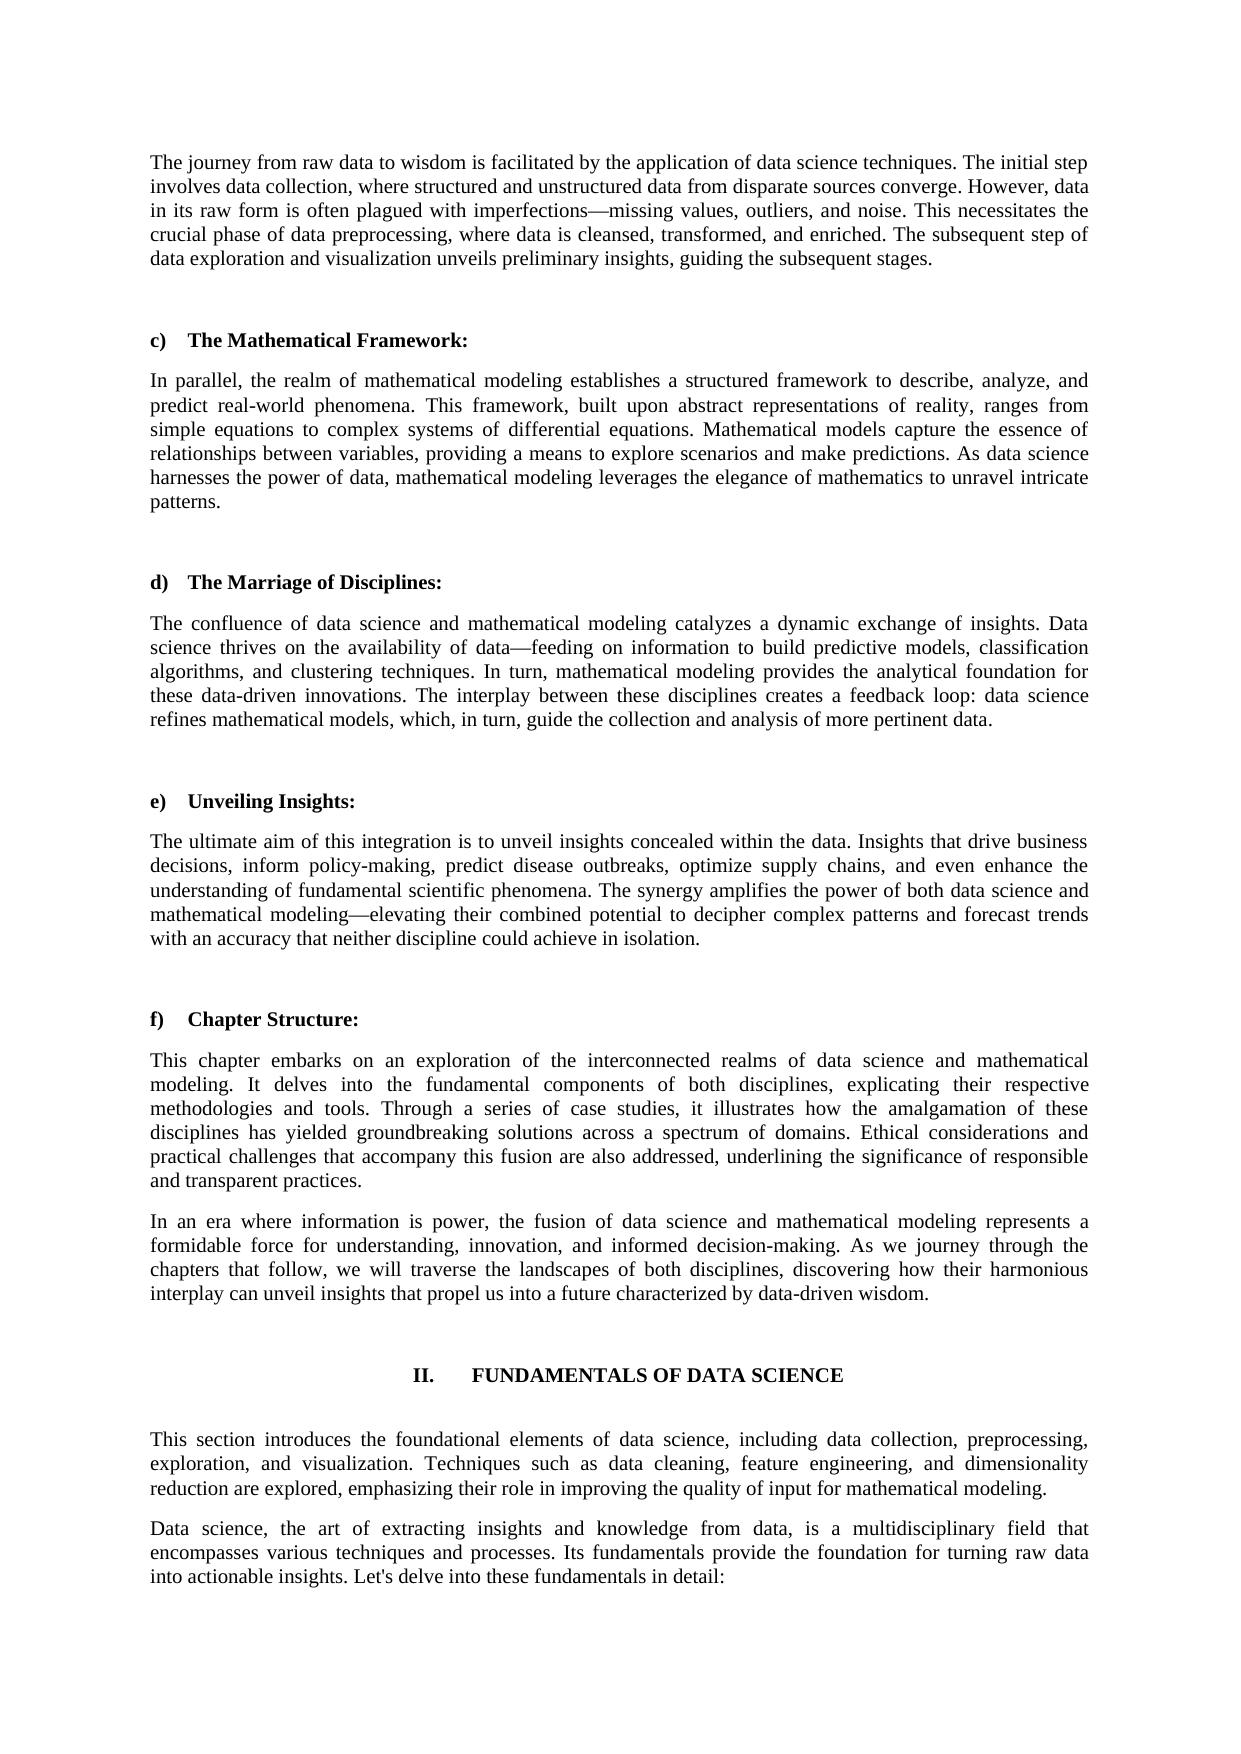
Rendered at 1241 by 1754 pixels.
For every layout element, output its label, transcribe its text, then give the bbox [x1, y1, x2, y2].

text The journey from raw data to wisdom is facilitated by the application of data science techniques. The initial step involves data collection, where structured and unstructured data from disparate sources converge. However, data in its raw form is often plagued with imperfections—missing values, outliers, and noise. This necessitates the crucial phase of data preprocessing, where data is cleansed, transformed, and enriched. The subsequent step of data exploration and visualization unveils preliminary insights, guiding the subsequent stages. [150, 150, 1090, 270]
list The Marriage of Disciplines: [150, 570, 1090, 594]
text In an era where information is power, the fusion of data science and mathematical modeling represents a formidable force for understanding, innovation, and informed decision-making. As we journey through the chapters that follow, we will traverse the landscapes of both disciplines, discovering how their harmonious interplay can unveil insights that propel us into a future characterized by data-driven wisdom. [150, 1209, 1090, 1305]
list FUNDAMENTALS OF DATA SCIENCE [187, 1362, 1090, 1387]
text In parallel, the realm of mathematical modeling establishes a structured framework to describe, analyze, and predict real-world phenomena. This framework, built upon abstract representations of reality, ranges from simple equations to complex systems of differential equations. Mathematical models capture the essence of relationships between variables, providing a means to explore scenarios and make predictions. As data science harnesses the power of data, mathematical modeling leverages the elegance of mathematics to unravel intricate patterns. [150, 368, 1090, 513]
text The confluence of data science and mathematical modeling catalyzes a dynamic exchange of insights. Data science thrives on the availability of data—feeding on information to build predictive models, classification algorithms, and clustering techniques. In turn, mathematical modeling provides the analytical foundation for these data-driven innovations. The interplay between these disciplines creates a feedback loop: data science refines mathematical models, which, in turn, guide the collection and analysis of more pertinent data. [150, 611, 1090, 731]
text This chapter embarks on an exploration of the interconnected realms of data science and mathematical modeling. It delves into the fundamental components of both disciplines, explicating their respective methodologies and tools. Through a series of case studies, it illustrates how the amalgamation of these disciplines has yielded groundbreaking solutions across a spectrum of domains. Ethical considerations and practical challenges that accompany this fusion are also addressed, underlining the significance of responsible and transparent practices. [150, 1048, 1090, 1192]
text Data science, the art of extracting insights and knowledge from data, is a multidisciplinary field that encompasses various techniques and processes. Its fundamentals provide the foundation for turning raw data into actionable insights. Let's delve into these fundamentals in detail: [150, 1516, 1090, 1588]
text The ultimate aim of this integration is to unveil insights concealed within the data. Insights that drive business decisions, inform policy-making, predict disease outbreaks, optimize supply chains, and even enhance the understanding of fundamental scientific phenomena. The synergy amplifies the power of both data science and mathematical modeling—elevating their combined potential to decipher complex patterns and forecast trends with an accuracy that neither discipline could achieve in isolation. [150, 829, 1090, 950]
list Unveiling Insights: [150, 789, 1090, 813]
list The Mathematical Framework: [150, 328, 1090, 352]
text This section introduces the foundational elements of data science, including data collection, preprocessing, exploration, and visualization. Techniques such as data cleaning, feature engineering, and dimensionality reduction are explored, emphasizing their role in improving the quality of input for mathematical modeling. [150, 1427, 1090, 1499]
list Chapter Structure: [150, 1007, 1090, 1031]
